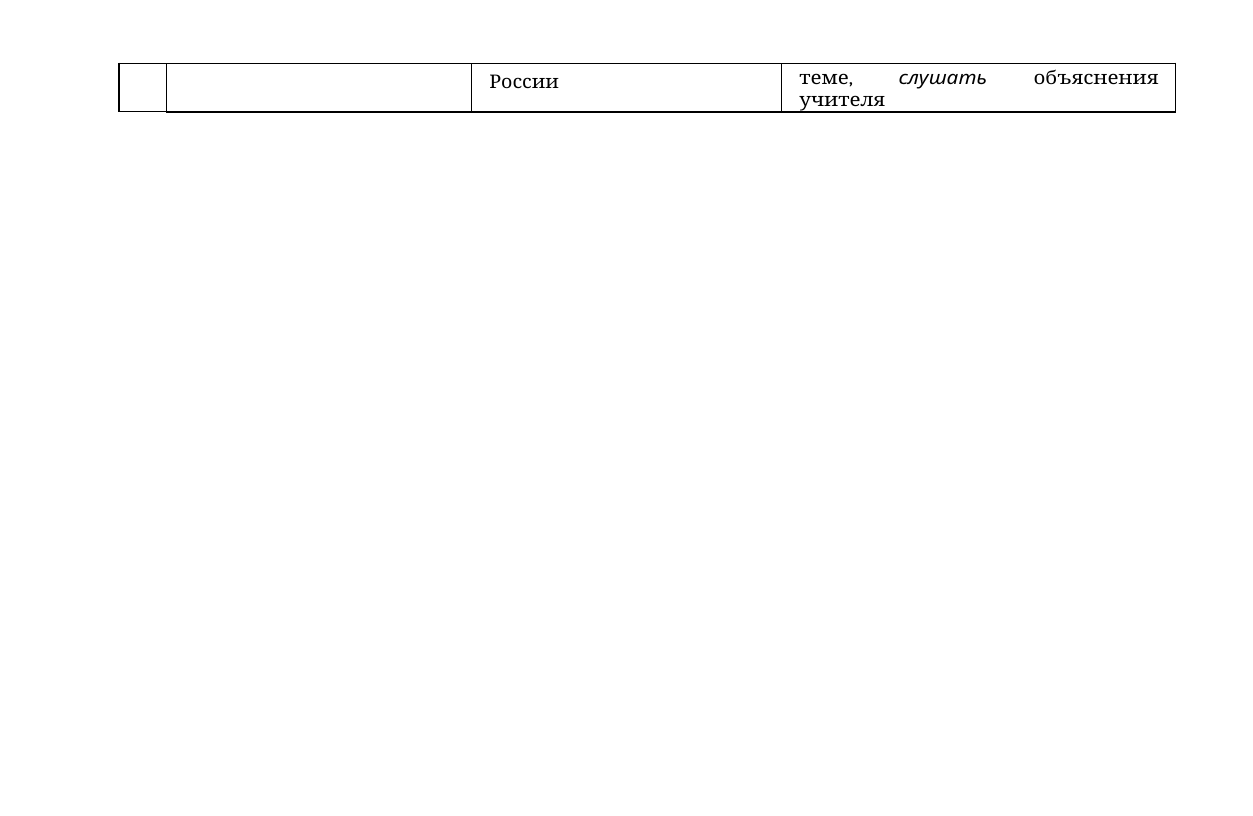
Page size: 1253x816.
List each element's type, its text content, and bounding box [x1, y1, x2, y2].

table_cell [472, 64, 781, 111]
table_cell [167, 64, 471, 111]
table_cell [782, 64, 1175, 111]
table_cell 2 [120, 64, 166, 111]
